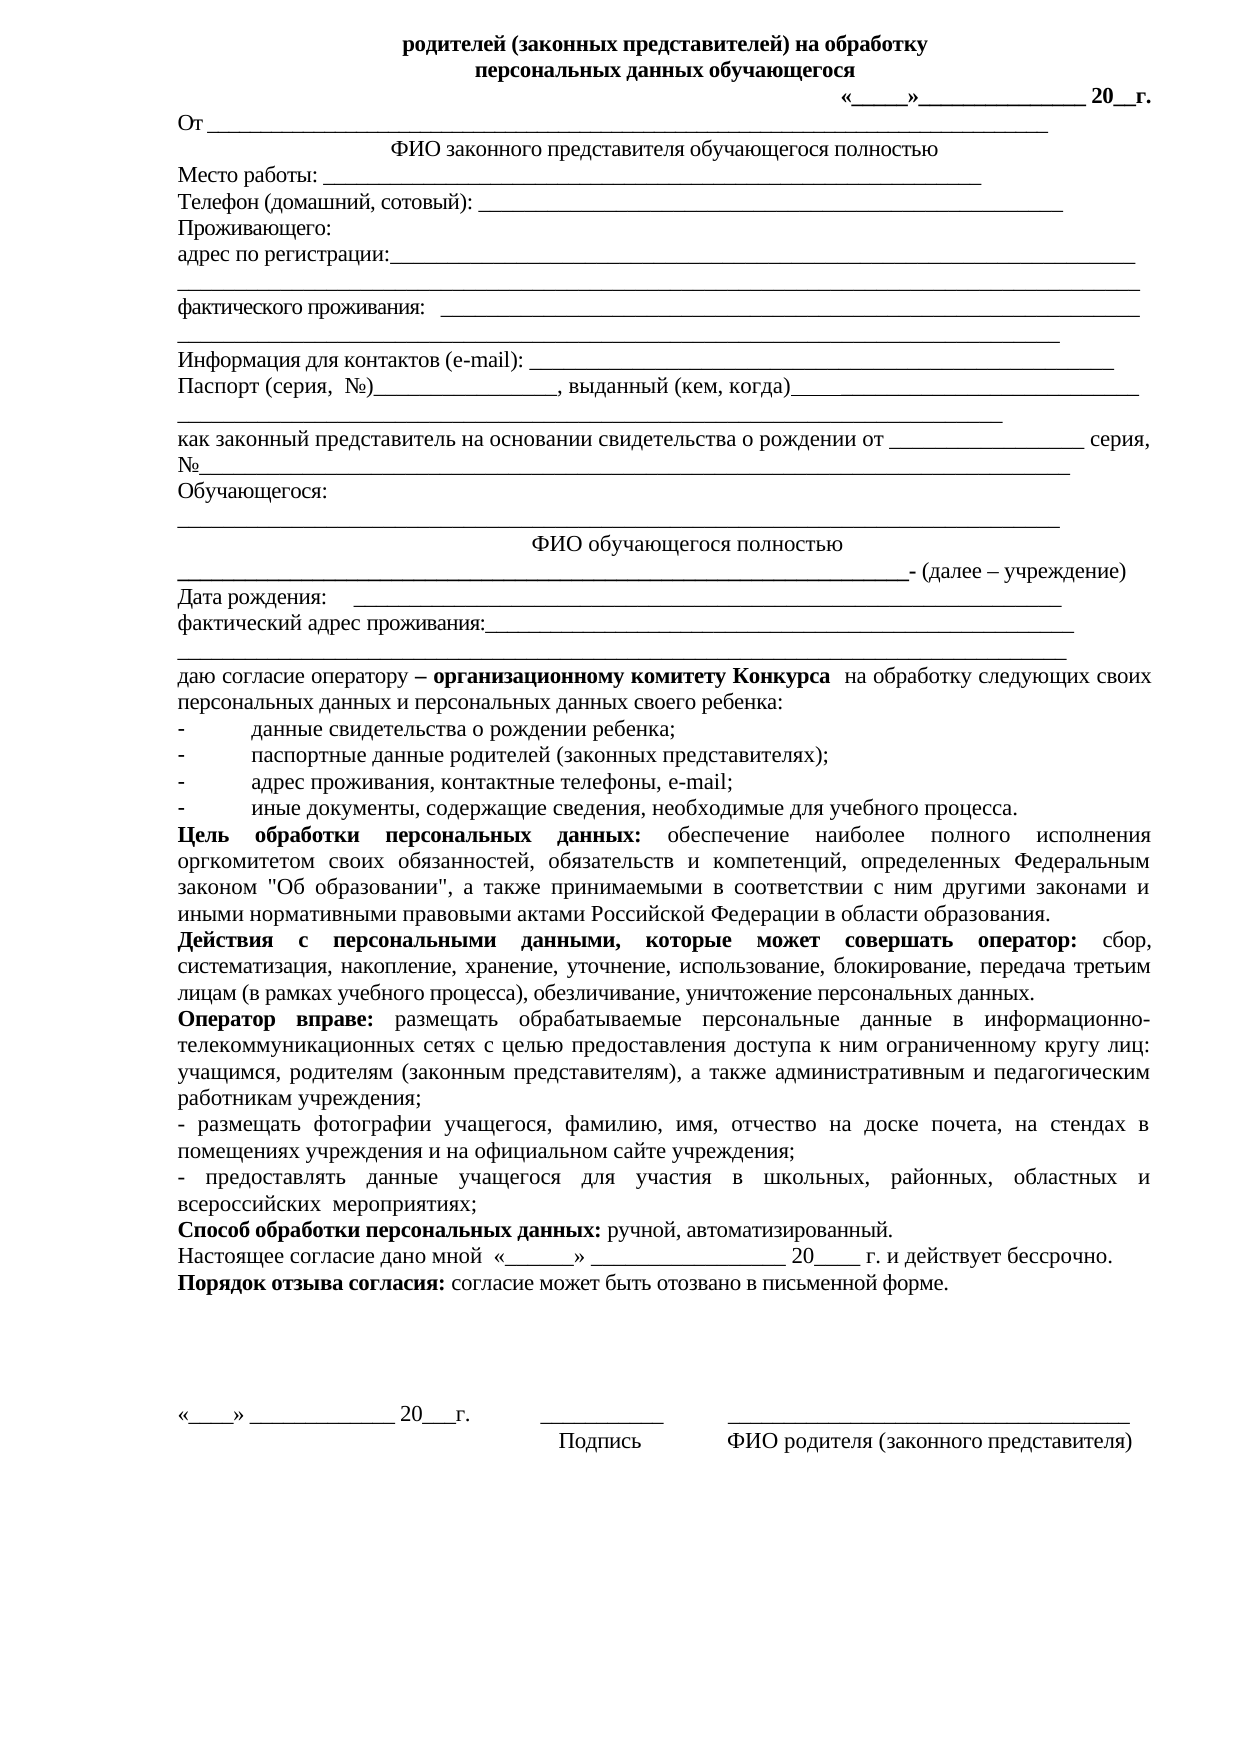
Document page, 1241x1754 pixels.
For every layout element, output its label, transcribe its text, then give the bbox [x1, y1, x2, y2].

text От _______________________________________________________________________________ [177, 109, 1152, 135]
list данные свидетельства о рождении ребенка; [177, 715, 1152, 741]
text родителей (законных представителей) на обработку [179, 29, 1152, 56]
text ________________________________________________________________________ [177, 398, 1152, 425]
text как законный представитель на основании свидетельства о рождении от _________________ серия, №____________________________________________________________________________ [177, 425, 1152, 478]
text ФИО законного представителя обучающегося полностью [177, 135, 1152, 161]
text _________________________________________________________________- (далее – учреждение) [177, 557, 1152, 583]
text Оператор вправе: размещать обрабатываемые персональные данные в информационно-телекоммуникационных сетях с целью предоставления доступа к ним ограниченному кругу лиц: учащимся, родителям (законным представителям), а также административным и педагогическим работникам учреждения; [177, 1005, 1152, 1111]
text Цель обработки персональных данных: обеспечение наиболее полного исполнения оргкомитетом своих обязанностей, обязательств и компетенций, определенных Федеральным законом "Об образовании", а также принимаемыми в соответствии с ним другими законами и иными нормативными правовыми актами Российской Федерации в области образования. [177, 821, 1152, 926]
text Проживающего: [177, 214, 1152, 240]
text даю согласие оператору – организационному комитету Конкурса на обработку следующих своих персональных данных и персональных данных своего ребенка: [177, 662, 1152, 715]
text ____________________________________________________________________________________ [177, 267, 1152, 293]
text персональных данных обучающегося [179, 56, 1152, 82]
text Действия с персональными данными, которые может совершать оператор: сбор, систематизация, накопление, хранение, уточнение, использование, блокирование, передача третьим лицам (в рамках учебного процесса), обезличивание, уничтожение персональных данных. [177, 926, 1152, 1005]
text фактический адрес проживания:_____________________________________________________ [177, 609, 1152, 636]
text Паспорт (серия, №)________________, выданный (кем, когда) __________________________ [177, 372, 1152, 398]
text Настоящее согласие дано мной «______» _________________ 20____ г. и действует бессрочно. [177, 1242, 1152, 1269]
text Место работы: ___________________________________________________________ [177, 161, 1152, 188]
text «_____»_______________ 20__г. [179, 82, 1152, 109]
text _____________________________________________________________________________ [177, 319, 1152, 346]
text ФИО обучающегося полностью [177, 530, 1152, 557]
text Подпись ФИО родителя (законного представителя) [180, 1427, 1148, 1453]
list адрес проживания, контактные телефоны, e-mail; [177, 768, 1152, 794]
text Порядок отзыва согласия: согласие может быть отозвано в письменной форме. [177, 1269, 1152, 1295]
text - размещать фотографии учащегося, фамилию, имя, отчество на доске почета, на стендах в помещениях учреждения и на официальном сайте учреждения; [177, 1111, 1152, 1163]
text _______________________________________________________________________________ [177, 636, 1152, 662]
text Телефон (домашний, сотовый): ___________________________________________________ [177, 188, 1152, 214]
text Обучающегося: _____________________________________________________________________________ [177, 478, 1152, 530]
text адрес по регистрации:_________________________________________________________________ [177, 240, 1152, 267]
list паспортные данные родителей (законных представителях); [177, 741, 1152, 768]
text - предоставлять данные учащегося для участия в школьных, районных, областных и всероссийских мероприятиях; [177, 1163, 1152, 1216]
text фактического проживания: _____________________________________________________________ [177, 293, 1152, 319]
text Способ обработки персональных данных: ручной, автоматизированный. [177, 1216, 1152, 1242]
text Дата рождения: ______________________________________________________________ [177, 583, 1152, 609]
list иные документы, содержащие сведения, необходимые для учебного процесса. [177, 794, 1152, 821]
text «____» _____________ 20___г. ___________ ____________________________________ [177, 1400, 1152, 1427]
text Информация для контактов (e-mail): ___________________________________________________ [177, 346, 1152, 372]
